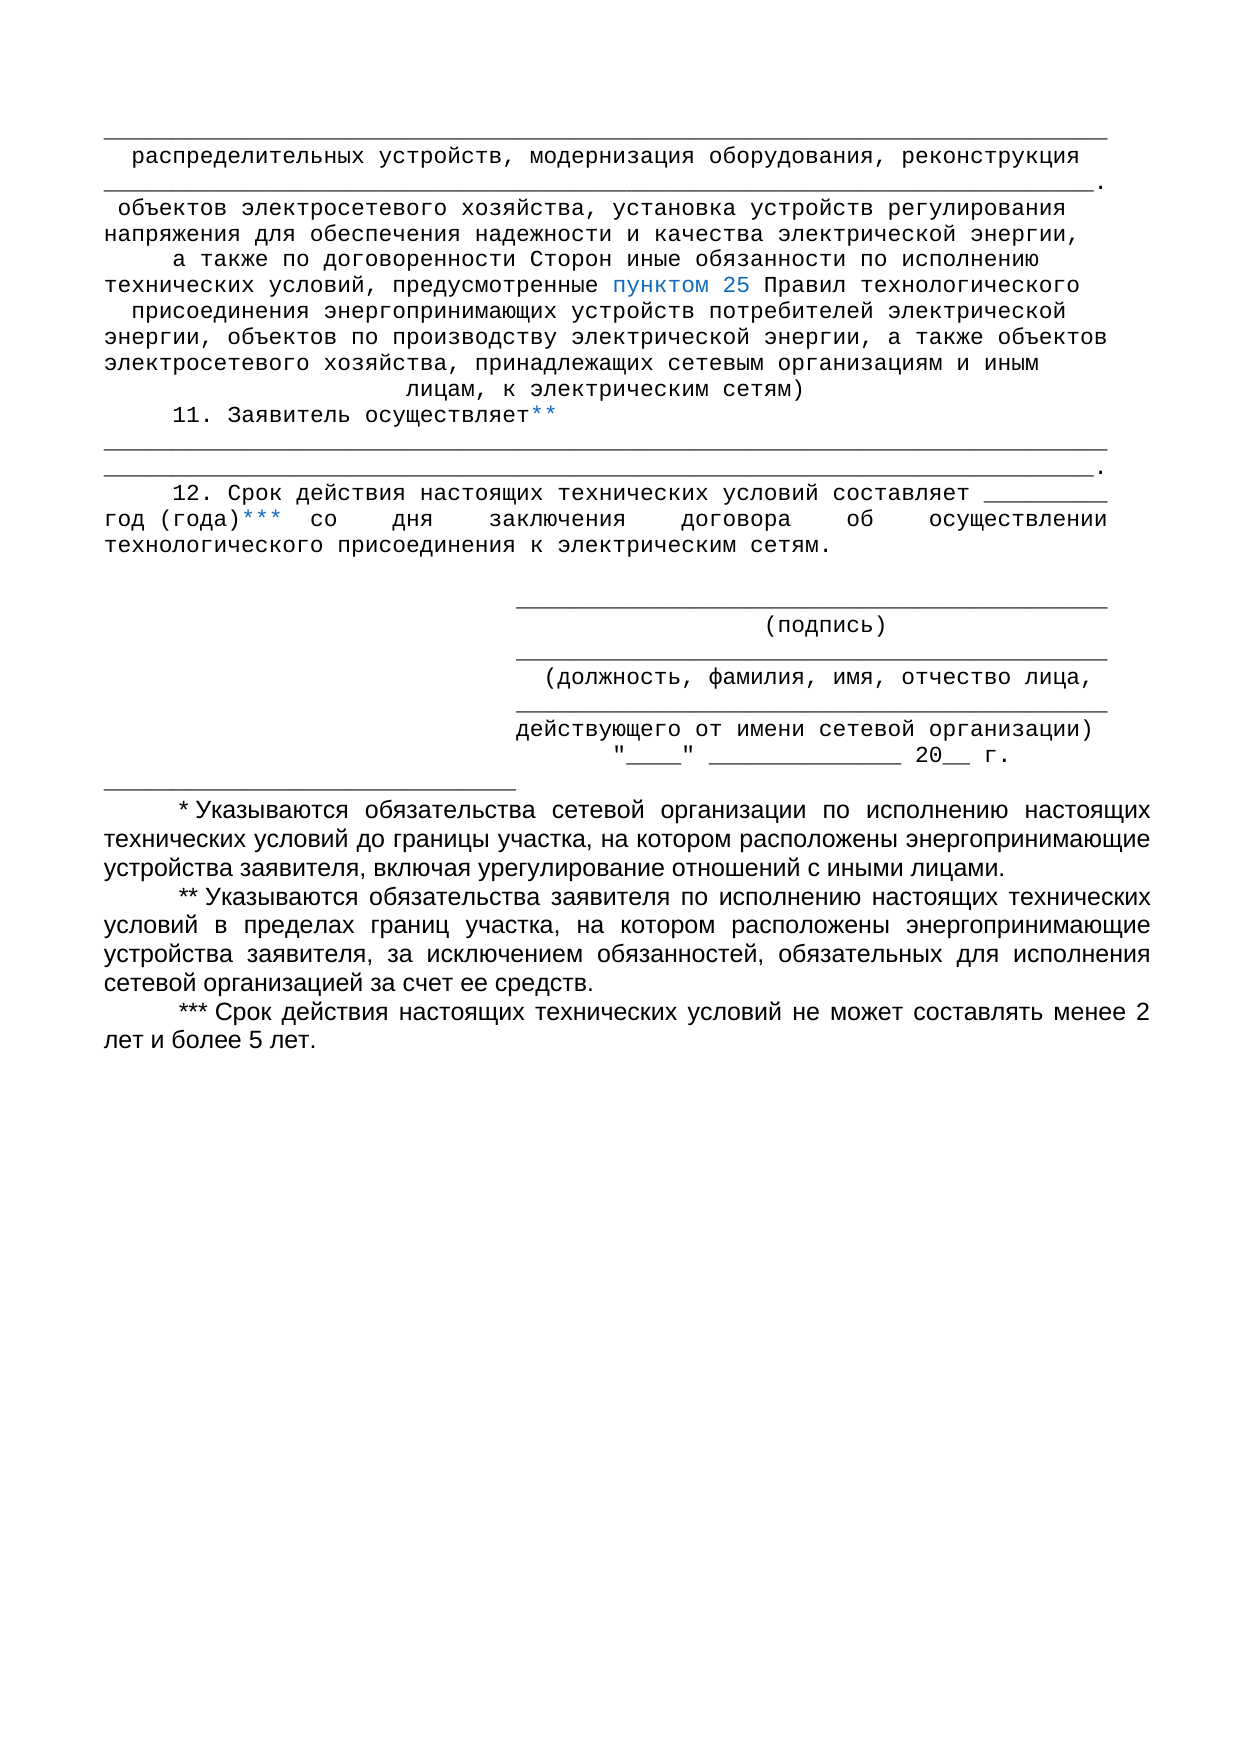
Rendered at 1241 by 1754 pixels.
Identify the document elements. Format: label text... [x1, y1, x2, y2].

text год (года)*** со дня заключения договора об осуществлении [103, 507, 1152, 533]
text ** Указываются обязательства заявителя по исполнению настоящих технических условий в пределах границ участка, на котором расположены энергопринимающие устройства заявителя, за исключением обязанностей, обязательных для исполнения сетевой организацией за счет ее средств. [103, 882, 1152, 997]
text 11. Заявитель осуществляет** [103, 403, 1152, 429]
text (подпись) [103, 614, 1152, 640]
text "____" ______________ 20__ г. [103, 743, 1152, 769]
text энергии, объектов по производству электрической энергии, а также объектов [103, 326, 1152, 352]
text * Указываются обязательства сетевой организации по исполнению настоящих технических условий до границы участка, на котором расположены энергопринимающие устройства заявителя, включая урегулирование отношений с иными лицами. [103, 795, 1152, 882]
text ________________________________________________________________________. [103, 455, 1152, 481]
text 12. Срок действия настоящих технических условий составляет _________ [103, 481, 1152, 507]
text технологического присоединения к электрическим сетям. [103, 533, 1152, 559]
text напряжения для обеспечения надежности и качества электрической энергии, [103, 222, 1152, 248]
text распределительных устройств, модернизация оборудования, реконструкция [103, 144, 1152, 170]
text технических условий, предусмотренные пунктом 25 Правил технологического [103, 274, 1152, 300]
text (должность, фамилия, имя, отчество лица, [103, 666, 1152, 692]
text электросетевого хозяйства, принадлежащих сетевым организациям и иным [103, 352, 1152, 377]
text ________________________________________________________________________. [103, 170, 1152, 196]
text а также по договоренности Сторон иные обязанности по исполнению [103, 248, 1152, 274]
text действующего от имени сетевой организации) [103, 717, 1152, 743]
text *** Срок действия настоящих технических условий не может составлять менее 2 лет и более 5 лет. [103, 997, 1152, 1054]
text присоединения энергопринимающих устройств потребителей электрической [103, 300, 1152, 326]
text _________________________________________________________________________ [103, 429, 1152, 455]
text лицам, к электрическим сетям) [103, 377, 1152, 403]
text ___________________________________________ [103, 692, 1152, 717]
text ___________________________________________ [103, 588, 1152, 614]
text ___________________________________________ [103, 640, 1152, 666]
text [103, 118, 1152, 144]
text объектов электросетевого хозяйства, установка устройств регулирования [103, 196, 1152, 222]
text ______________________________ [103, 769, 1152, 795]
